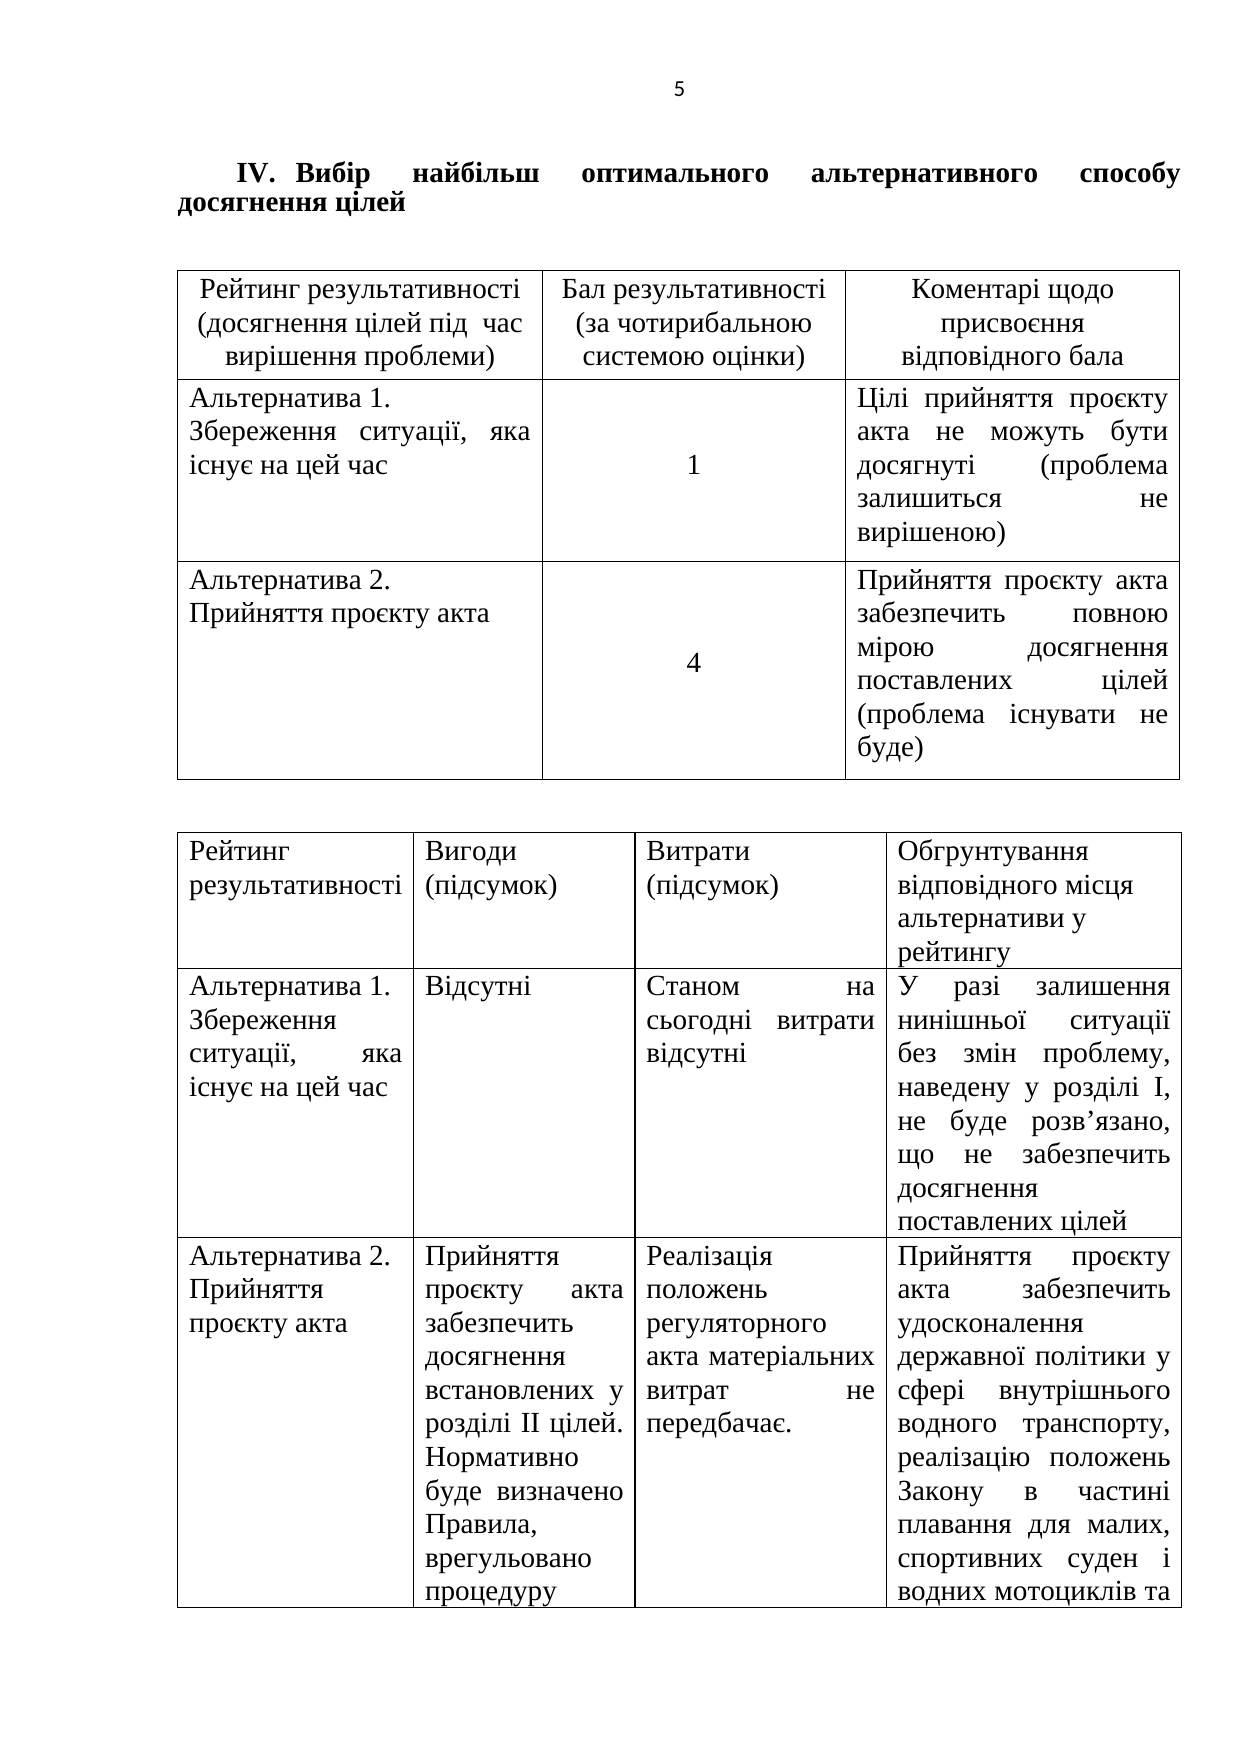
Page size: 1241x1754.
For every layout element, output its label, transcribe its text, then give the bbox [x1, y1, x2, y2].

table_header Коментарі щодо присвоєння відповідного бала [846, 271, 1179, 379]
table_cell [636, 1238, 886, 1607]
table_header Обгрунтування відповідного місця альтернативи у рейтингу [887, 833, 1181, 967]
table_header Рейтинг результативності [178, 833, 413, 967]
table_header Бал результативності (за чотирибальною системою оцінки) [543, 271, 845, 379]
table_header Рейтинг результативності (досягнення цілей під час вирішення проблеми) [178, 271, 542, 379]
table_cell 4 [543, 562, 845, 778]
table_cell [414, 1238, 634, 1607]
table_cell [887, 1238, 1181, 1607]
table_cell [178, 1238, 413, 1607]
table_cell Відсутні [414, 969, 634, 1237]
table_cell 1 [543, 380, 845, 561]
table_cell Альтернатива 1. Збереження ситуації, яка існує на цей час [178, 380, 542, 561]
table_header Вигоди (підсумок) [414, 833, 634, 967]
table_cell Альтернатива 2. Прийняття проєкту акта [178, 562, 542, 778]
table_cell У разі залишення нинішньої ситуації без змін проблему, наведену у розділі I, не буде розв’язано, що не забезпечить досягнення поставлених цілей [887, 969, 1181, 1237]
table_cell Цілі прийняття проєкту акта не можуть бути досягнуті (проблема залишиться не вирішеною) [846, 380, 1179, 561]
table_cell Прийняття проєкту акта забезпечить повною мірою досягнення поставлених цілей (проблема існувати не буде) [846, 562, 1179, 778]
table_cell Альтернатива 1. Збереження ситуації, яка існує на цей час [178, 969, 413, 1237]
text IV. Вибір найбільш оптимального альтернативного способу досягнення цілей [177, 159, 1181, 217]
table_cell Станом на сьогодні витрати відсутні [636, 969, 886, 1237]
table_header Витрати (підсумок) [636, 833, 886, 967]
